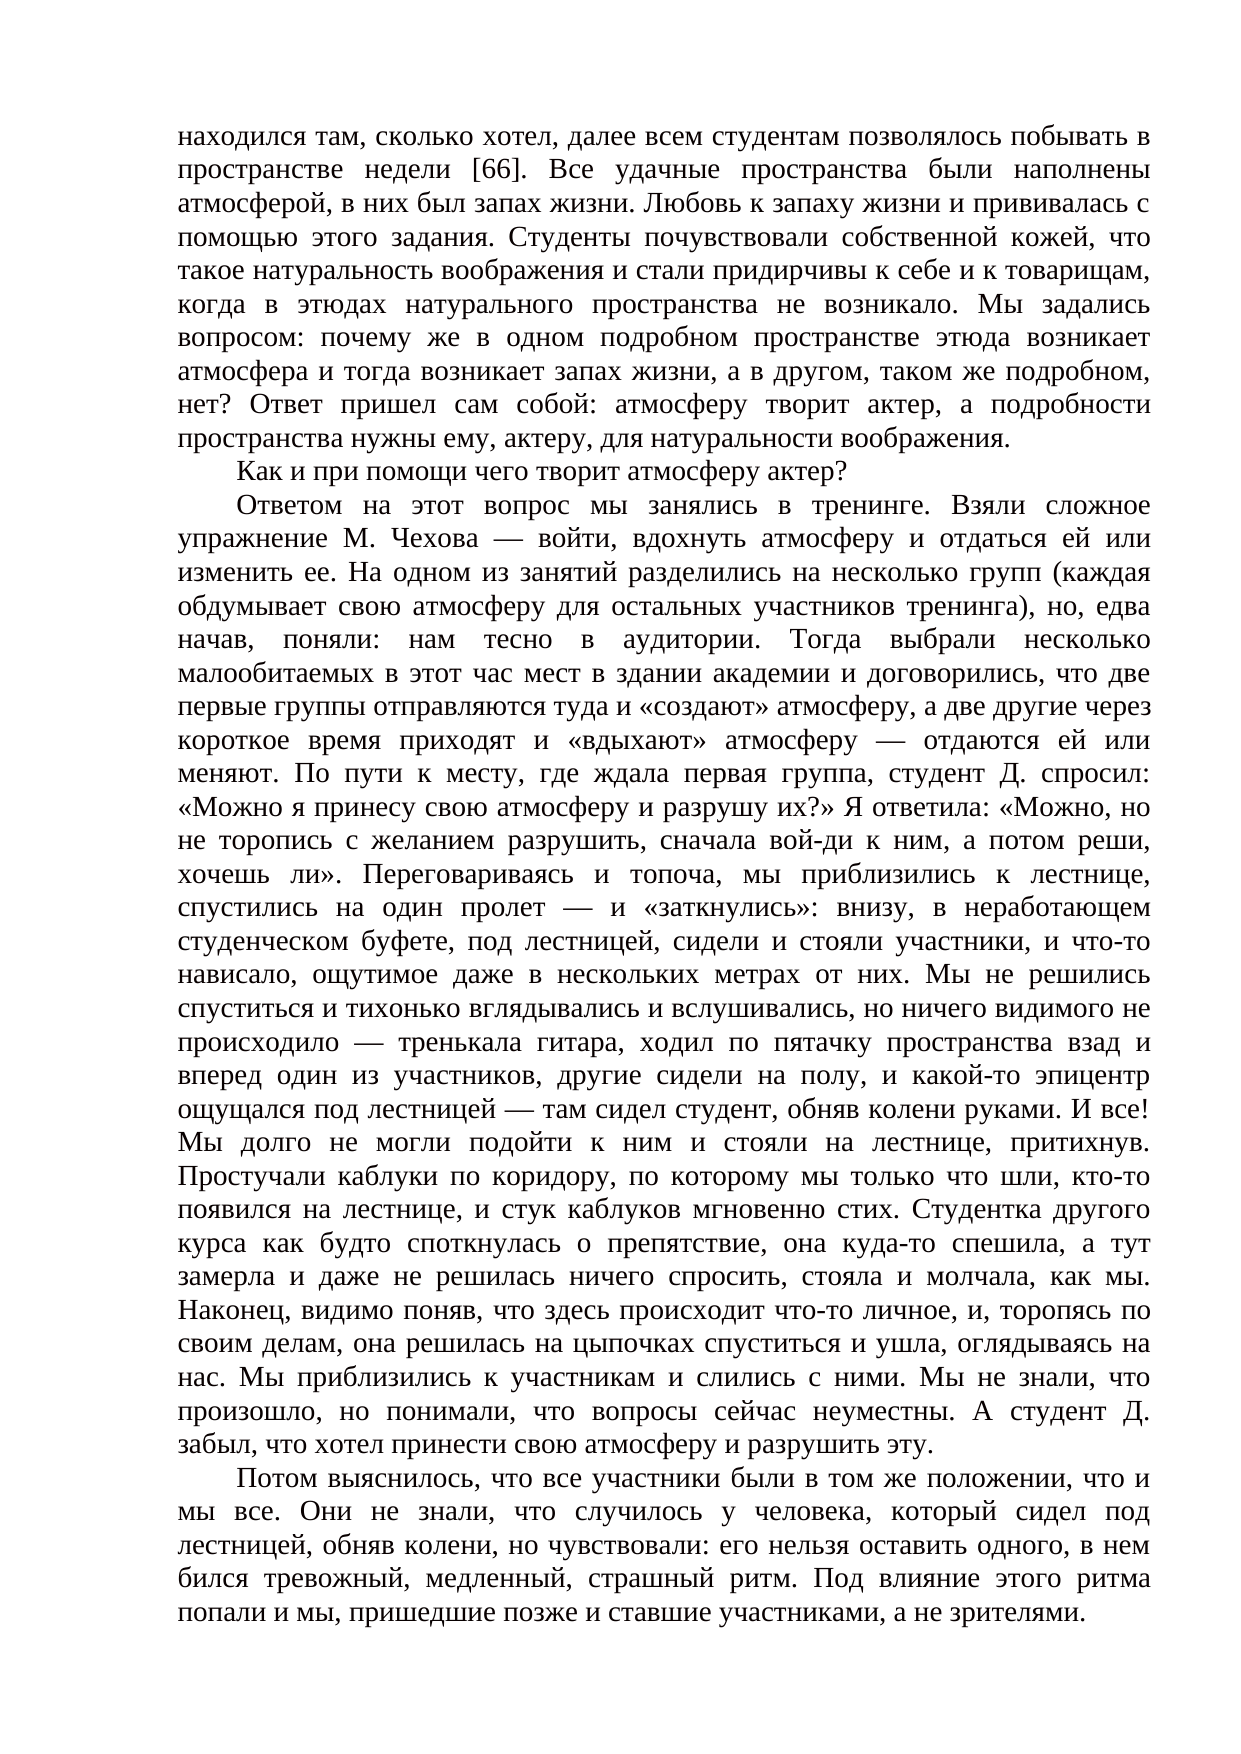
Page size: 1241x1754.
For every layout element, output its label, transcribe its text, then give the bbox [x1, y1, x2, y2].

text Ответом на этот вопрос мы занялись в тренинге. Взяли сложное упражнение М. Чехова — войти, вдохнуть атмосферу и отдаться ей или изменить ее. На одном из занятий разделились на несколько групп (каждая обдумывает свою атмосферу для остальных участников тренинга), но, едва начав, поняли: нам тесно в аудитории. Тогда выбрали несколько малообитаемых в этот час мест в здании академии и договорились, что две первые группы отправляются туда и «создают» атмосферу, а две другие через короткое время приходят и «вдыхают» атмосферу — отдаются ей или меняют. По пути к месту, где ждала первая группа, студент Д. спросил: «Можно я принесу свою атмосферу и разрушу их?» Я ответила: «Можно, но не торопись с желанием разрушить, сначала вой-ди к ним, а потом реши, хочешь ли». Переговариваясь и топоча, мы приблизились к лестнице, спустились на один пролет — и «заткнулись»: внизу, в неработающем студенческом буфете, под лестницей, сидели и стояли участники, и что-то нависало, ощутимое даже в нескольких метрах от них. Мы не решились спуститься и тихонько вглядывались и вслушивались, но ничего видимого не происходило — тренькала гитара, ходил по пятачку пространства взад и вперед один из участников, другие сидели на полу, и какой-то эпицентр ощущался под лестницей — там сидел студент, обняв колени руками. И все! Мы долго не могли подойти к ним и стояли на лестнице, притихнув. Простучали каблуки по коридору, по которому мы только что шли, кто-то появился на лестнице, и стук каблуков мгновенно стих. Студентка другого курса как будто споткнулась о препятствие, она куда-то спешила, а тут замерла и даже не решилась ничего спросить, стояла и молчала, как мы. Наконец, видимо поняв, что здесь происходит что-то личное, и, торопясь по своим делам, она решилась на цыпочках спуститься и ушла, оглядываясь на нас. Мы приблизились к участникам и слились с ними. Мы не знали, что произошло, но понимали, что вопросы сейчас неуместны. А студент Д. забыл, что хотел принести свою атмосферу и разрушить эту. [177, 487, 1152, 1460]
text Потом выяснилось, что все участники были в том же положении, что и мы все. Они не знали, что случилось у человека, который сидел под лестницей, обняв колени, но чувствовали: его нельзя оставить одного, в нем бился тревожный, медленный, страшный ритм. Под влияние этого ритма попали и мы, пришедшие позже и ставшие участниками, а не зрителями. [177, 1460, 1152, 1627]
text Как и при помощи чего творит атмосферу актер? [177, 453, 1152, 487]
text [177, 118, 1152, 453]
